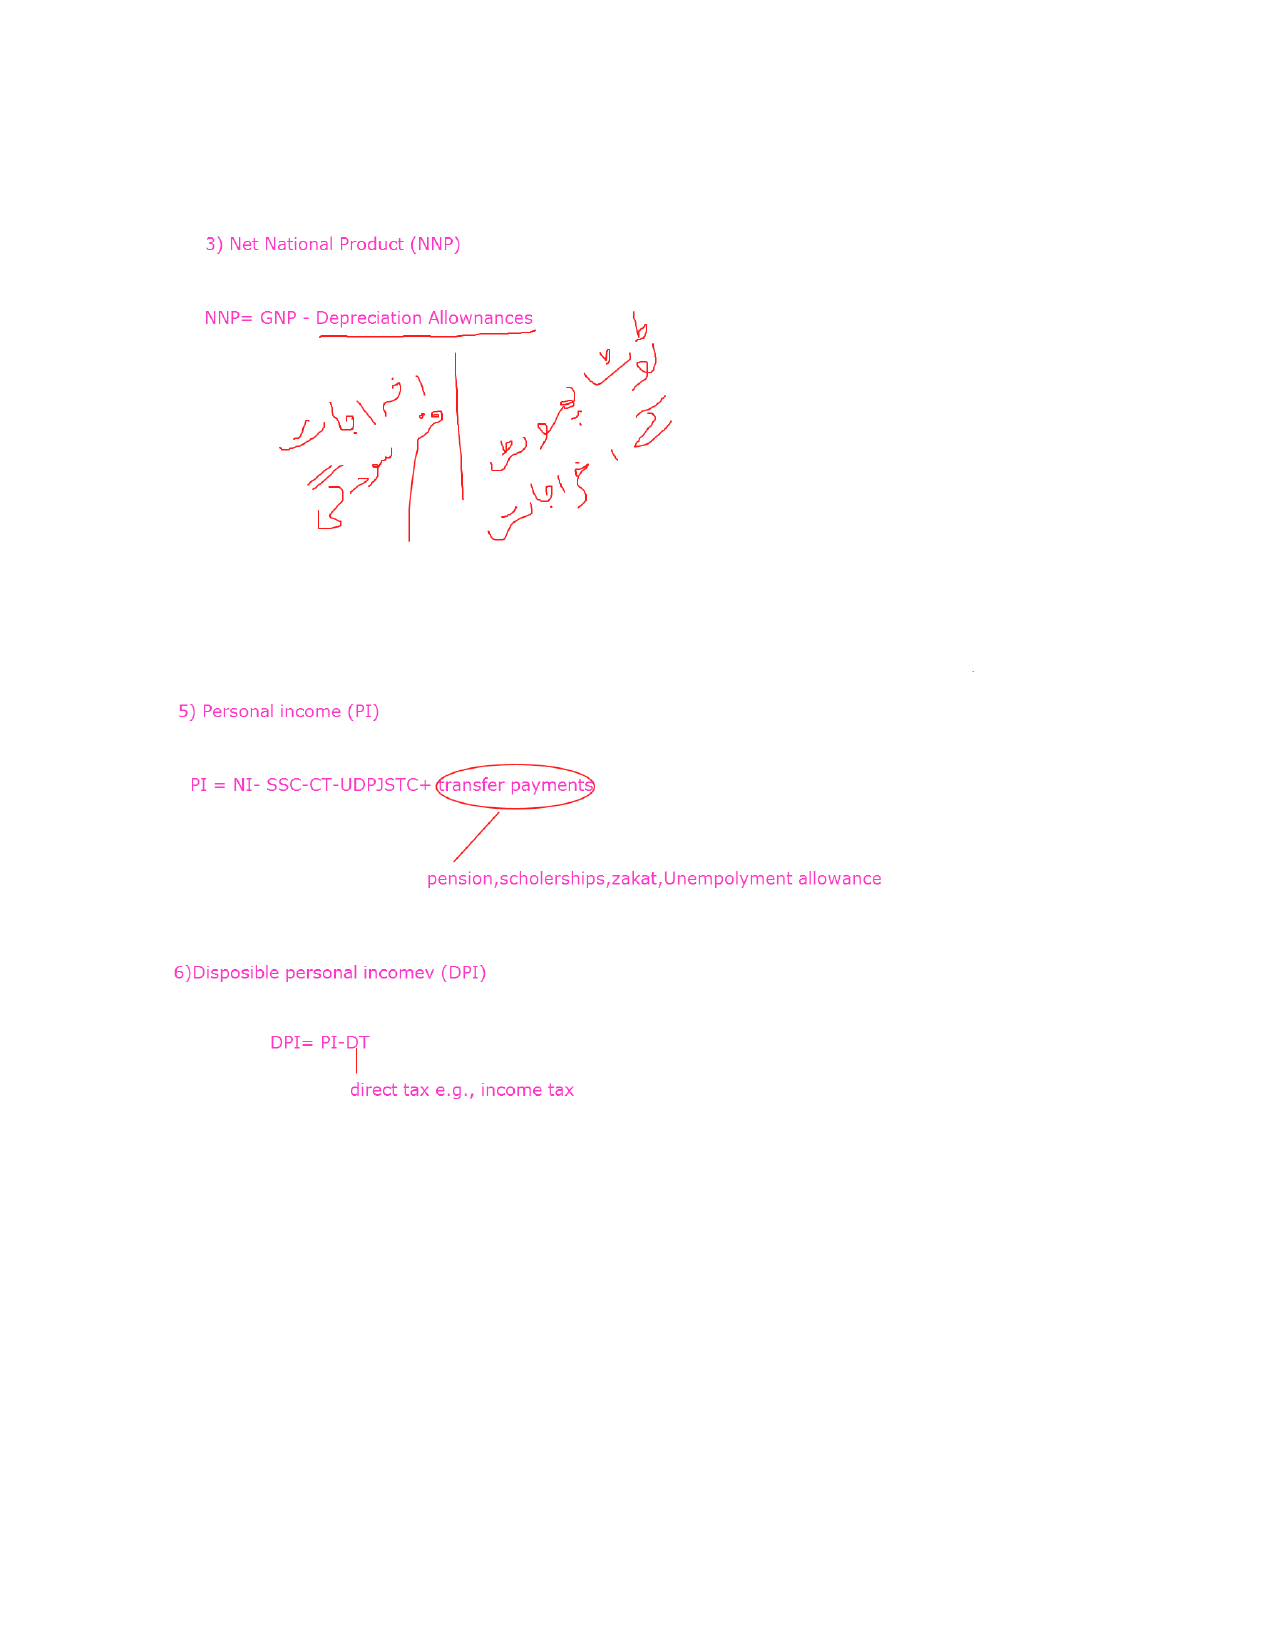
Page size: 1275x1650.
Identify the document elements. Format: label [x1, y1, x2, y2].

picture [150, 657, 1124, 1161]
picture [150, 150, 1124, 654]
